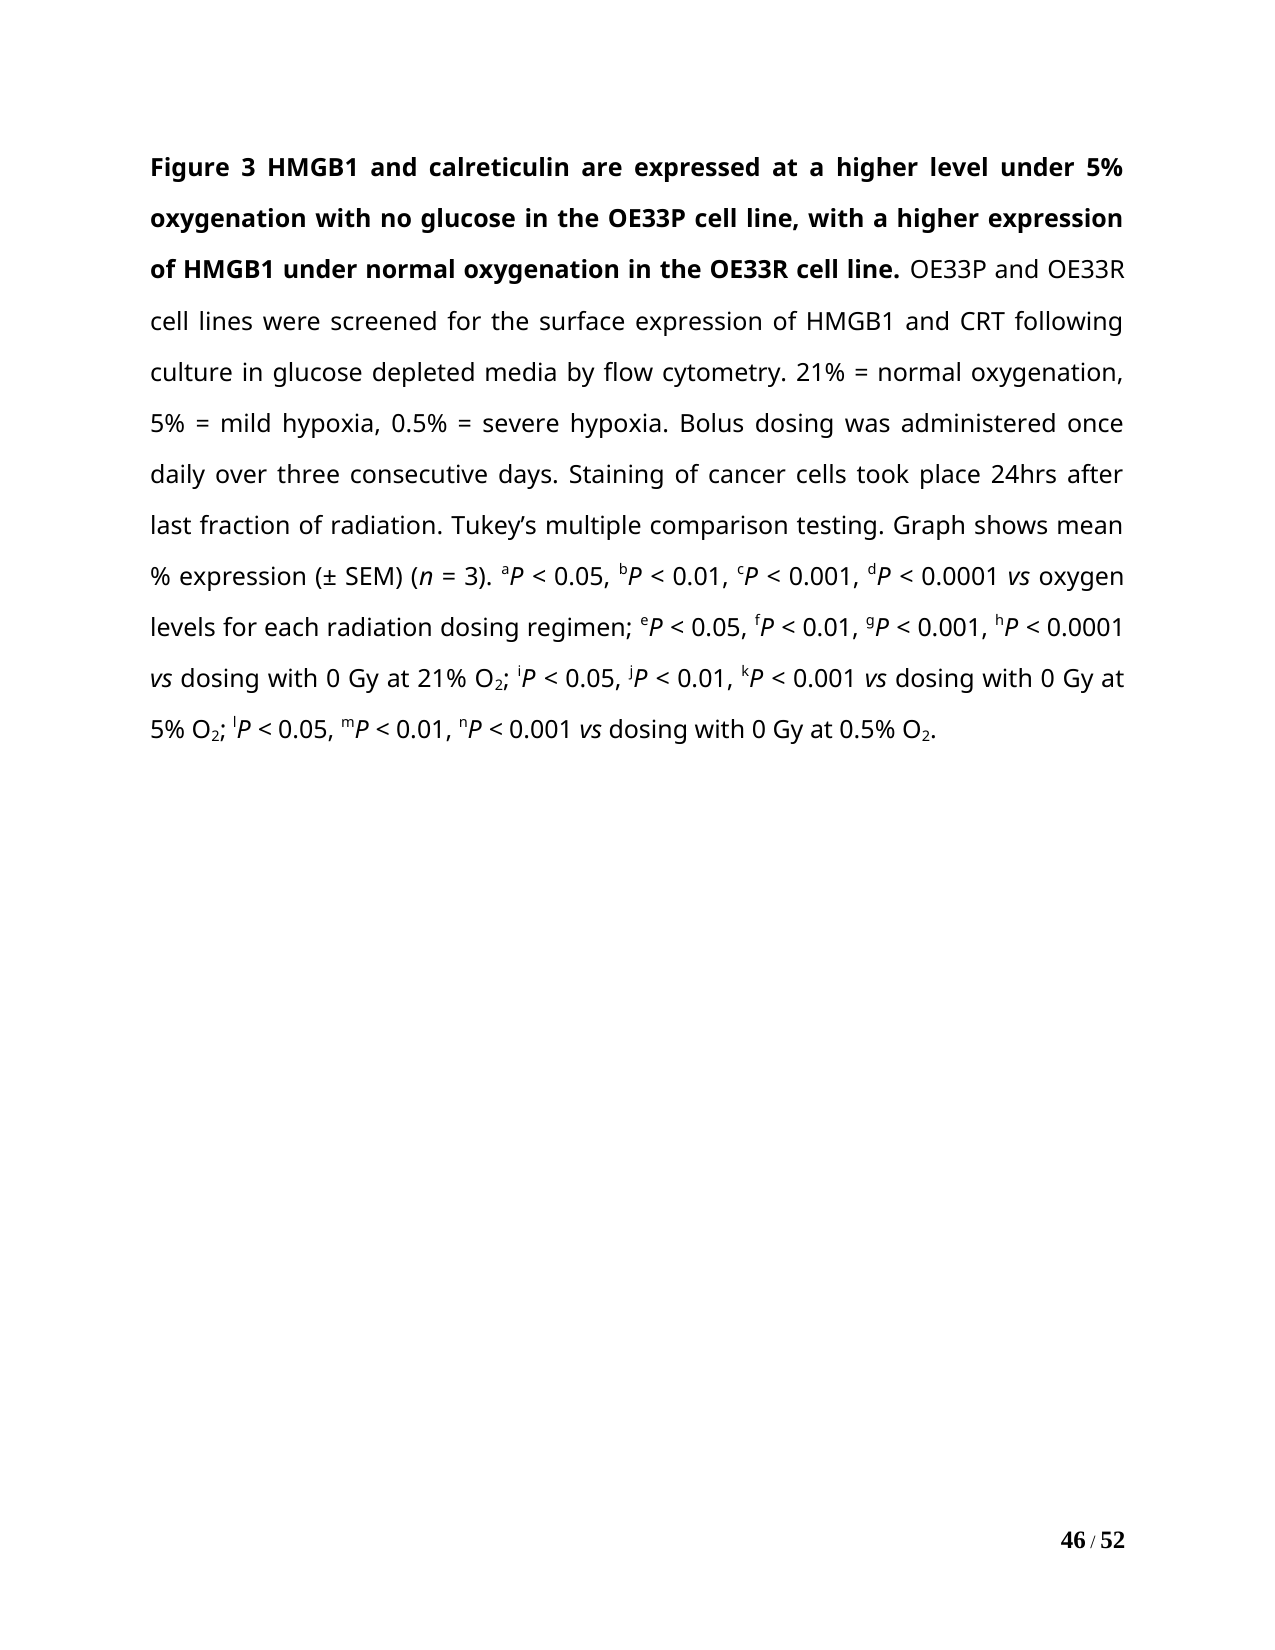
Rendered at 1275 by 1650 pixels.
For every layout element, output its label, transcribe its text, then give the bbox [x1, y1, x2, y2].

text Figure 3 HMGB1 and calreticulin are expressed at a higher level under 5% oxygenation with no glucose in the OE33P cell line, with a higher expression of HMGB1 under normal oxygenation in the OE33R cell line. OE33P and OE33R cell lines were screened for the surface expression of HMGB1 and CRT following culture in glucose depleted media by flow cytometry. 21% = normal oxygenation, 5% = mild hypoxia, 0.5% = severe hypoxia. Bolus dosing was administered once daily over three consecutive days. Staining of cancer cells took place 24hrs after last fraction of radiation. Tukey’s multiple comparison testing. Graph shows mean % expression (± SEM) (n = 3). aP < 0.05, bP < 0.01, cP < 0.001, dP < 0.0001 vs oxygen levels for each radiation dosing regimen; eP < 0.05, fP < 0.01, gP < 0.001, hP < 0.0001 vs dosing with 0 Gy at 21% O2; iP < 0.05, jP < 0.01, kP < 0.001 vs dosing with 0 Gy at 5% O2; lP < 0.05, mP < 0.01, nP < 0.001 vs dosing with 0 Gy at 0.5% O2. [150, 150, 1125, 746]
